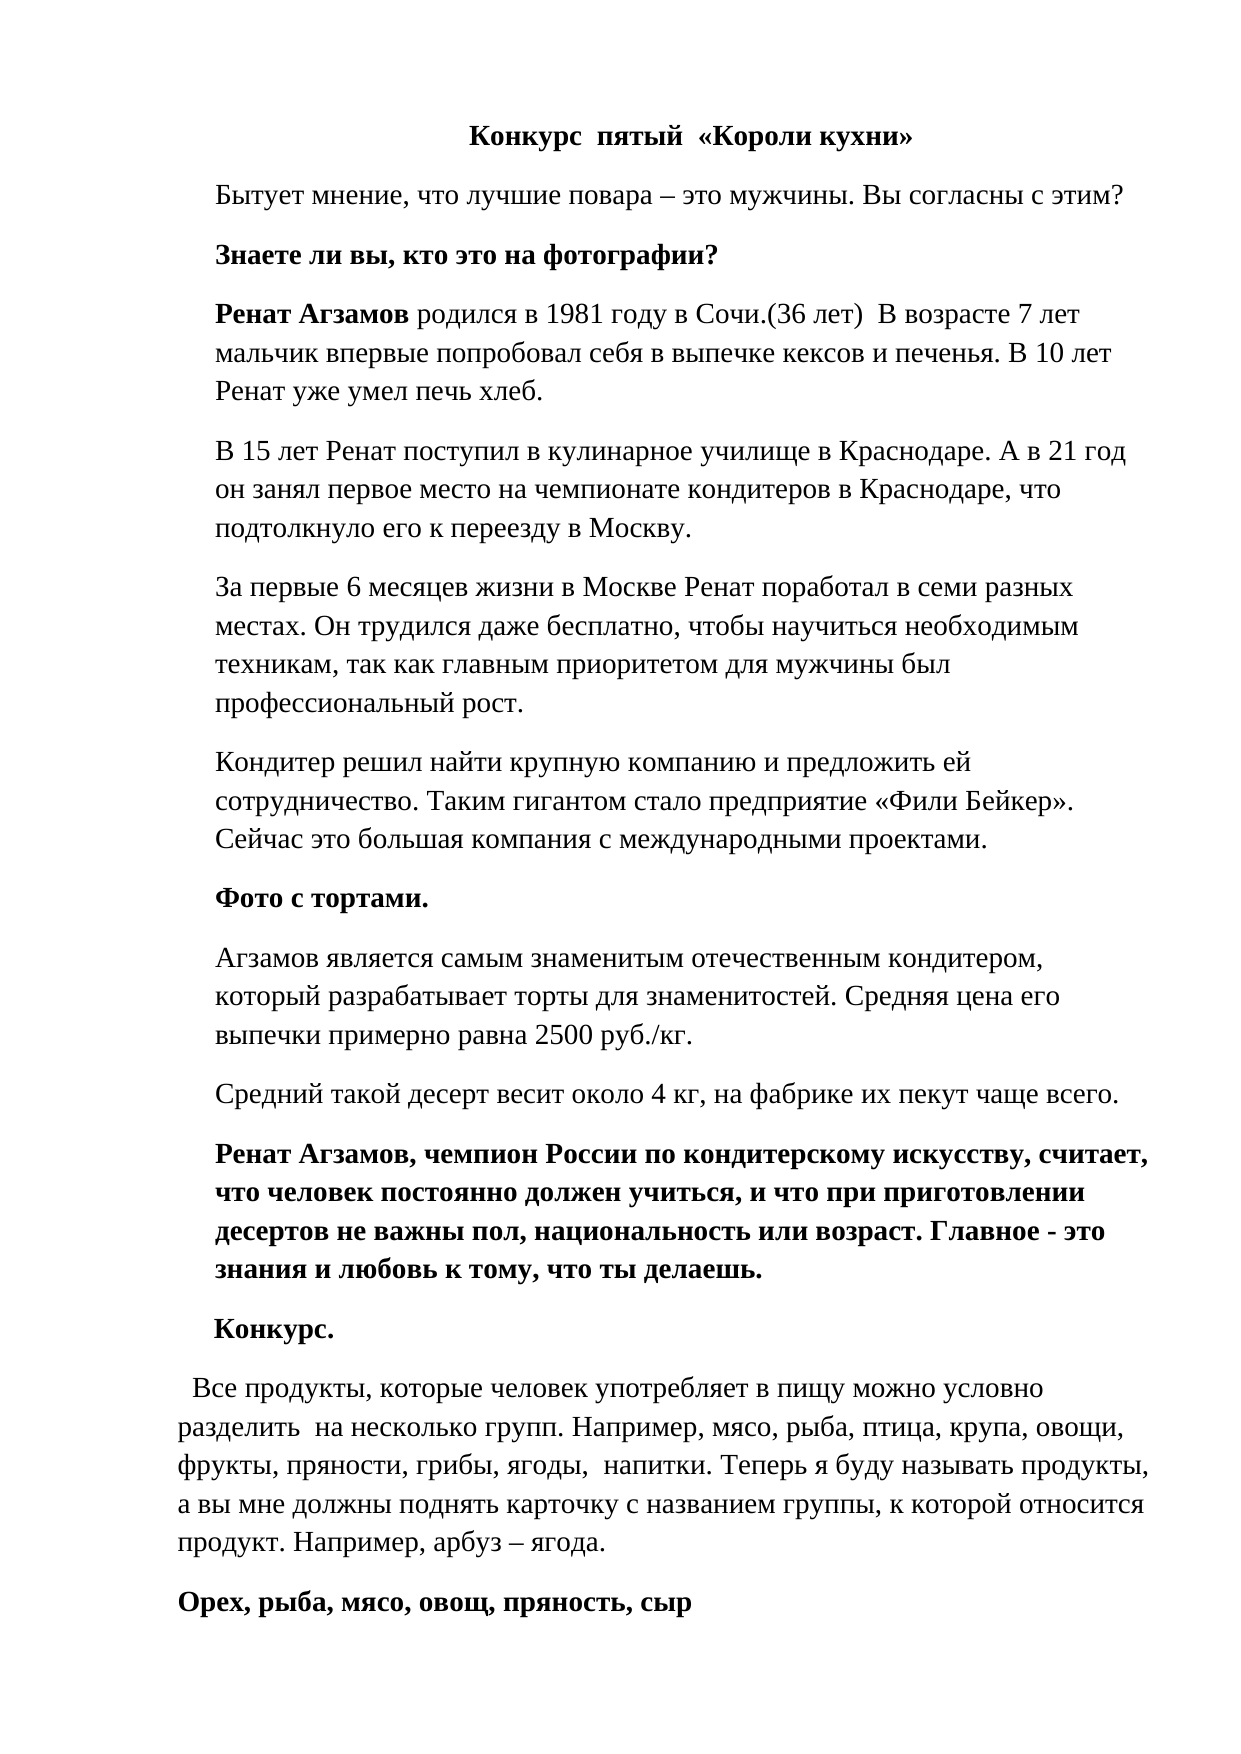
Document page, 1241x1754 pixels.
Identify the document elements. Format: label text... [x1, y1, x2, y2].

text Фото с тортами. [215, 881, 1152, 914]
text Бытует мнение, что лучшие повара – это мужчины. Вы согласны с этим? [215, 177, 1152, 211]
text Ренат Агзамов родился в 1981 году в Сочи.(36 лет) В возрасте 7 лет мальчик впервые попробовал себя в выпечке кексов и печенья. В 10 лет Ренат уже умел печь хлеб. [215, 296, 1152, 407]
text Кондитер решил найти крупную компанию и предложить ей сотрудничество. Таким гигантом стало предприятие «Фили Бейкер». Сейчас это большая компания с международными проектами. [215, 744, 1152, 855]
text В 15 лет Ренат поступил в кулинарное училище в Краснодаре. А в 21 год он занял первое место на чемпионате кондитеров в Краснодаре, что подтолкнуло его к переезду в Москву. [215, 433, 1152, 543]
text Ренат Агзамов, чемпион России по кондитерскому искусству, считает, что человек постоянно должен учиться, и что при приготовлении десертов не важны пол, национальность или возраст. Главное - это знания и любовь к тому, что ты делаешь. [215, 1136, 1152, 1285]
text Орех, рыба, мясо, овощ, пряность, сыр [177, 1584, 1152, 1617]
text Все продукты, которые человек употребляет в пищу можно условно разделить на несколько групп. Например, мясо, рыба, птица, крупа, овощи, фрукты, пряности, грибы, ягоды, напитки. Теперь я буду называть продукты, а вы мне должны поднять карточку с названием группы, к которой относится продукт. Например, арбуз – ягода. [177, 1370, 1152, 1558]
text Знаете ли вы, кто это на фотографии? [215, 237, 1152, 270]
text За первые 6 месяцев жизни в Москве Ренат поработал в семи разных местах. Он трудился даже бесплатно, чтобы научиться необходимым техникам, так как главным приоритетом для мужчины был профессиональный рост. [215, 569, 1152, 718]
text Конкурс. [177, 1311, 1152, 1344]
text Агзамов является самым знаменитым отечественным кондитером, который разрабатывает торты для знаменитостей. Средняя цена его выпечки примерно равна 2500 руб./кг. [215, 940, 1152, 1051]
text Конкурс пятый «Короли кухни» [177, 118, 1152, 152]
text Средний такой десерт весит около 4 кг, на фабрике их пекут чаще всего. [215, 1076, 1152, 1110]
